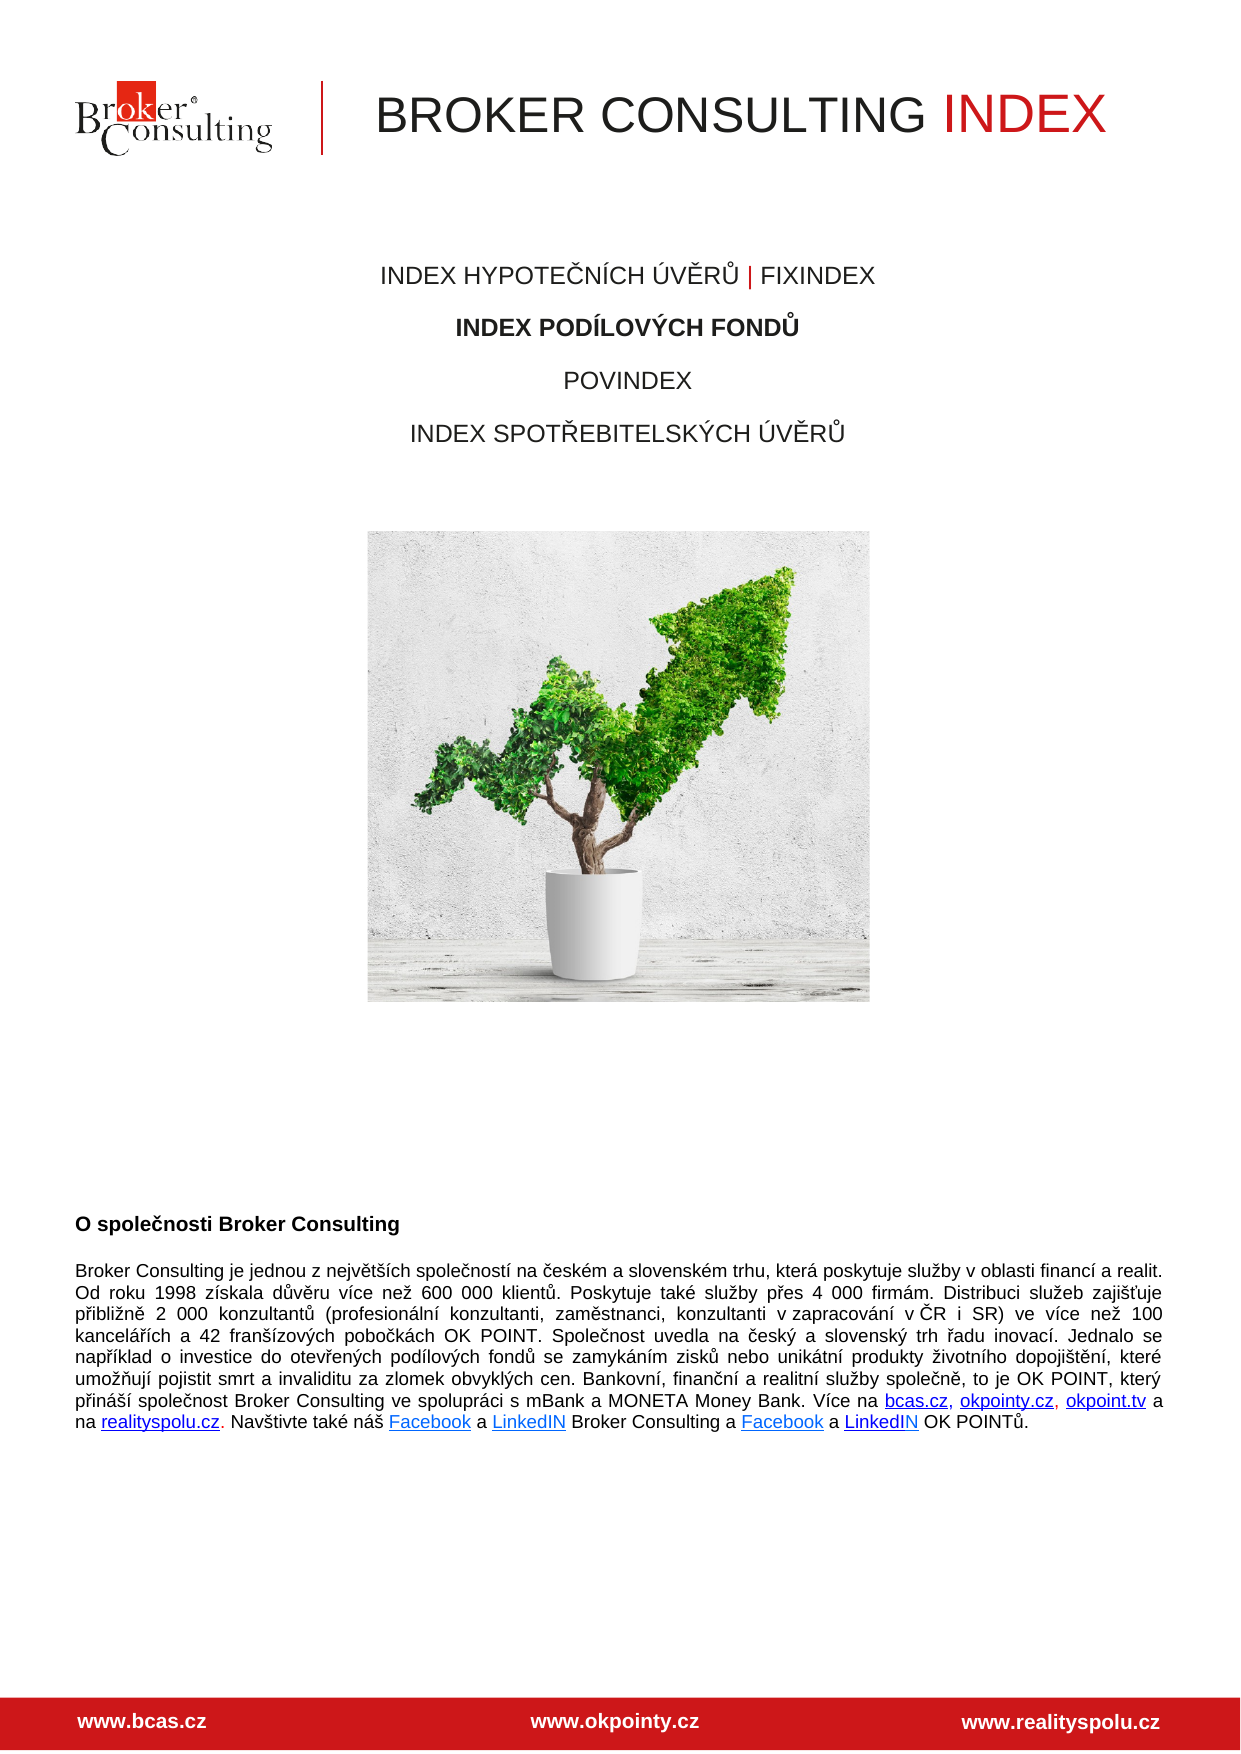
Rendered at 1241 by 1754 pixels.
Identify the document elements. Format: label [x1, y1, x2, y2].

picture [75, 81, 272, 156]
